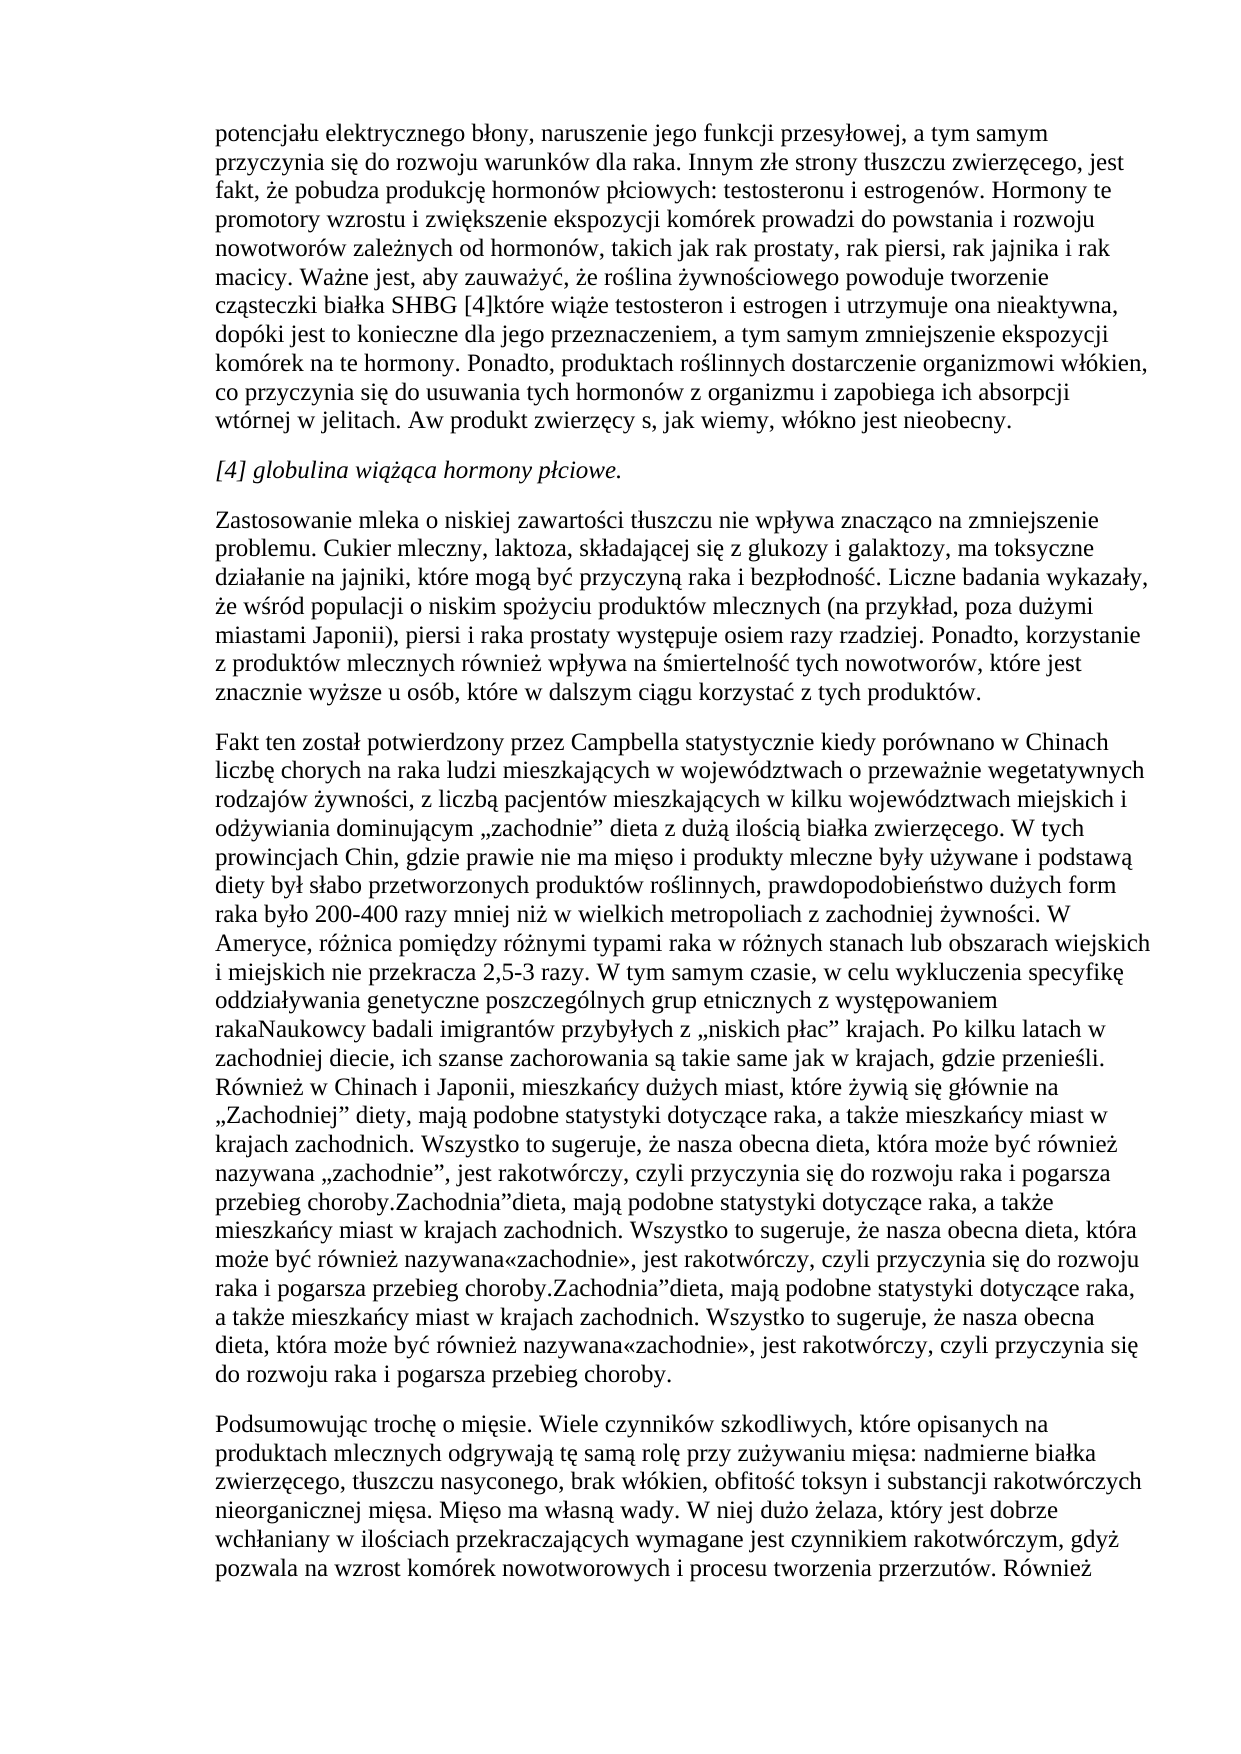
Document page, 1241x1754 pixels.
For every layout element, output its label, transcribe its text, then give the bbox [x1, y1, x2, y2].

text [215, 1409, 1152, 1581]
text [4] globulina wiążąca hormony płciowe. [215, 455, 1152, 484]
text Zastosowanie mleka o niskiej zawartości tłuszczu nie wpływa znacząco na zmniejszenie problemu. Cukier mleczny, laktoza, składającej się z glukozy i galaktozy, ma toksyczne działanie na jajniki, które mogą być przyczyną raka i bezpłodność. Liczne badania wykazały, że wśród populacji o niskim spożyciu produktów mlecznych (na przykład, poza dużymi miastami Japonii), piersi i raka prostaty występuje osiem razy rzadziej. Ponadto, korzystanie z produktów mlecznych również wpływa na śmiertelność tych nowotworów, które jest znacznie wyższe u osób, które w dalszym ciągu korzystać z tych produktów. [215, 505, 1152, 706]
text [215, 118, 1152, 434]
text Fakt ten został potwierdzony przez Campbella statystycznie kiedy porównano w Chinach liczbę chorych na raka ludzi mieszkających w województwach o przeważnie wegetatywnych rodzajów żywności, z liczbą pacjentów mieszkających w kilku województwach miejskich i odżywiania dominującym „zachodnie” dieta z dużą ilością białka zwierzęcego. W tych prowincjach Chin, gdzie prawie nie ma mięso i produkty mleczne były używane i podstawą diety był słabo przetworzonych produktów roślinnych, prawdopodobieństwo dużych form raka było 200-400 razy mniej niż w wielkich metropoliach z zachodniej żywności. W Ameryce, różnica pomiędzy różnymi typami raka w różnych stanach lub obszarach wiejskich i miejskich nie przekracza 2,5-3 razy. W tym samym czasie, w celu wykluczenia specyfikę oddziaływania genetyczne poszczególnych grup etnicznych z występowaniem rakaNaukowcy badali imigrantów przybyłych z „niskich płac” krajach. Po kilku latach w zachodniej diecie, ich szanse zachorowania są takie same jak w krajach, gdzie przenieśli. Również w Chinach i Japonii, mieszkańcy dużych miast, które żywią się głównie na „Zachodniej” diety, mają podobne statystyki dotyczące raka, a także mieszkańcy miast w krajach zachodnich. Wszystko to sugeruje, że nasza obecna dieta, która może być również nazywana „zachodnie”, jest rakotwórczy, czyli przyczynia się do rozwoju raka i pogarsza przebieg choroby.Zachodnia”dieta, mają podobne statystyki dotyczące raka, a także mieszkańcy miast w krajach zachodnich. Wszystko to sugeruje, że nasza obecna dieta, która może być również nazywana«zachodnie», jest rakotwórczy, czyli przyczynia się do rozwoju raka i pogarsza przebieg choroby.Zachodnia”dieta, mają podobne statystyki dotyczące raka, a także mieszkańcy miast w krajach zachodnich. Wszystko to sugeruje, że nasza obecna dieta, która może być również nazywana«zachodnie», jest rakotwórczy, czyli przyczynia się do rozwoju raka i pogarsza przebieg choroby. [215, 727, 1152, 1388]
